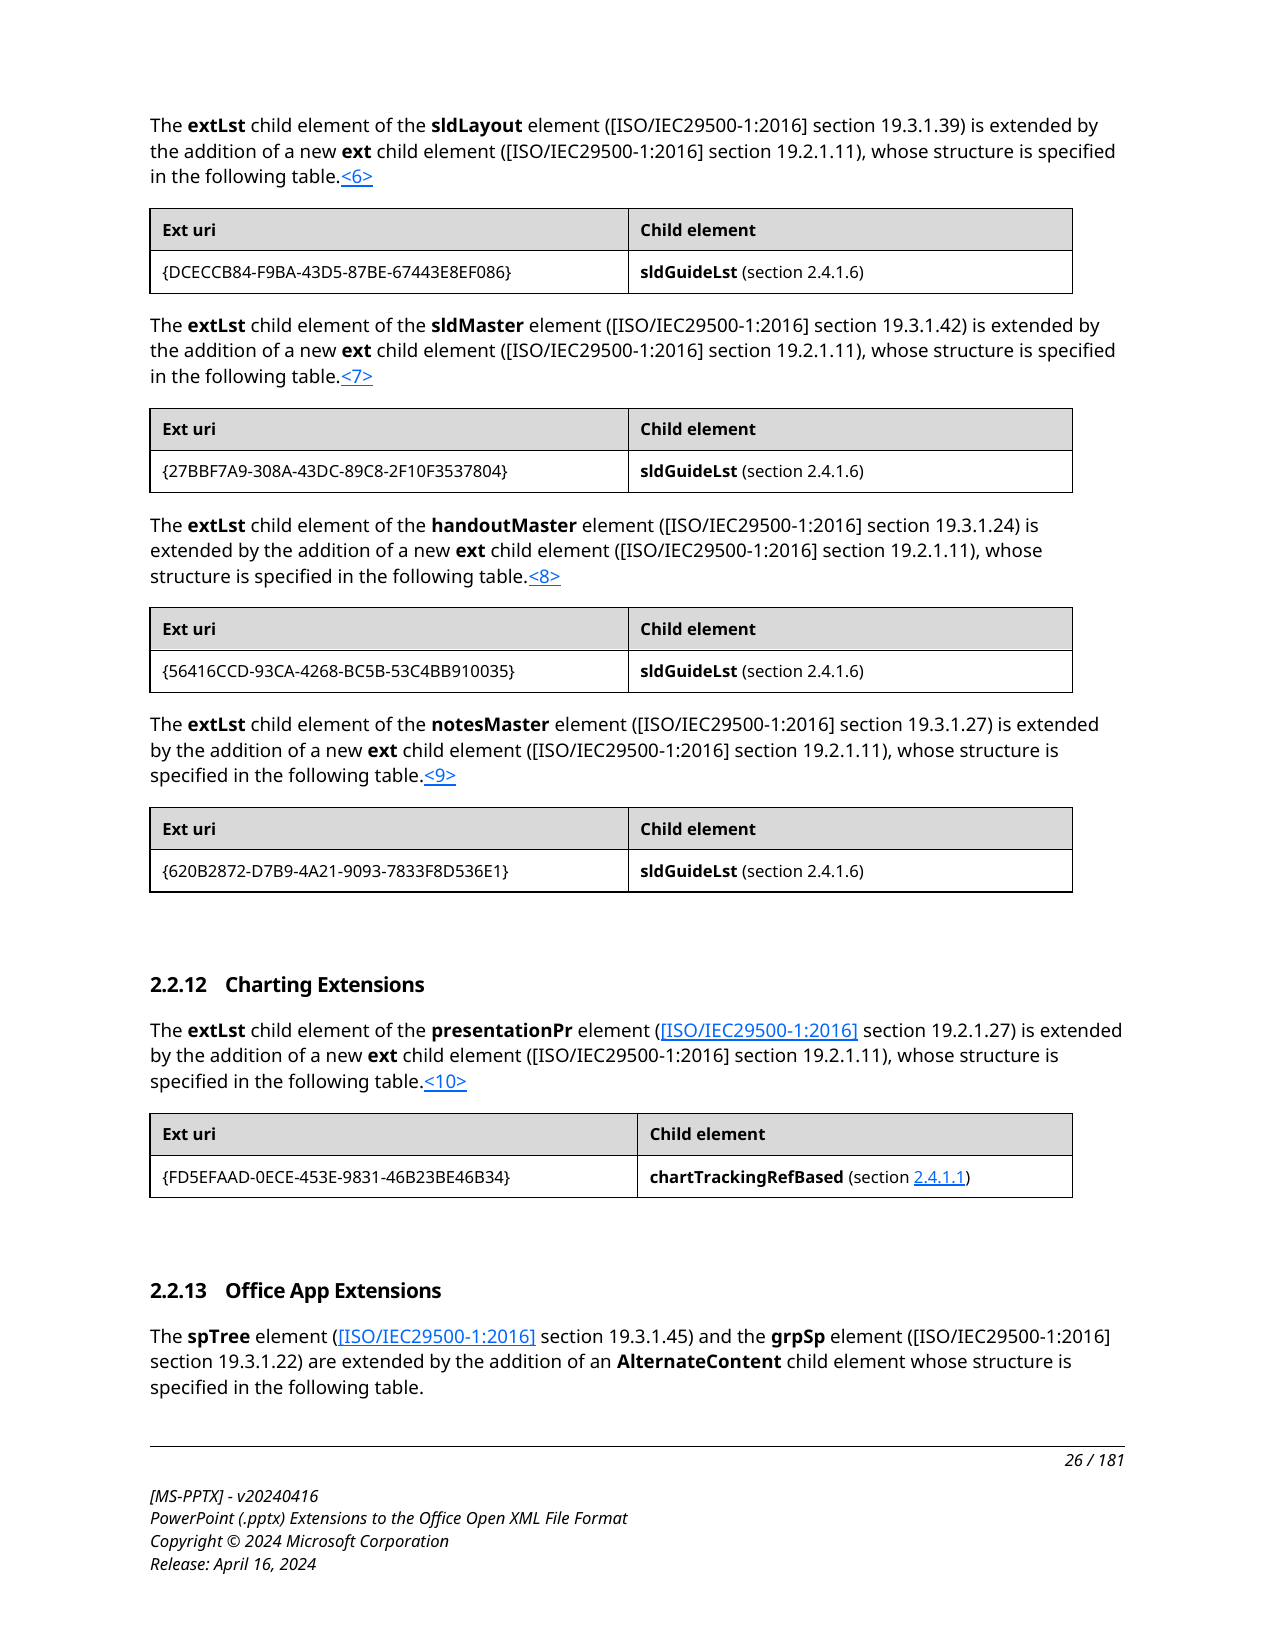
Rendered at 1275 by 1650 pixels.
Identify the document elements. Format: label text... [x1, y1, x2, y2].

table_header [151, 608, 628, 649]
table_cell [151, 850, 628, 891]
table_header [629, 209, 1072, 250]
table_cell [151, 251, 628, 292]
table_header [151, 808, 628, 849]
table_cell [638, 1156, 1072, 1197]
text The spTree element ([ISO/IEC29500-1:2016] section 19.3.1.45) and the grpSp element ([ISO/IEC29500-1:2016] section 19.3.1.22) are extended by the addition of an AlternateContent child element whose structure is specified in the following table. [150, 1323, 1125, 1399]
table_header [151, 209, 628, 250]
text The extLst child element of the sldLayout element ([ISO/IEC29500-1:2016] section 19.3.1.39) is extended by the addition of a new ext child element ([ISO/IEC29500-1:2016] section 19.2.1.11), whose structure is specified in the following table.<6> [150, 112, 1125, 189]
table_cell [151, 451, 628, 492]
text The extLst child element of the notesMaster element ([ISO/IEC29500-1:2016] section 19.3.1.27) is extended by the addition of a new ext child element ([ISO/IEC29500-1:2016] section 19.2.1.11), whose structure is specified in the following table.<9> [150, 712, 1125, 788]
text The extLst child element of the presentationPr element ([ISO/IEC29500-1:2016] section 19.2.1.27) is extended by the addition of a new ext child element ([ISO/IEC29500-1:2016] section 19.2.1.11), whose structure is specified in the following table.<10> [150, 1017, 1125, 1094]
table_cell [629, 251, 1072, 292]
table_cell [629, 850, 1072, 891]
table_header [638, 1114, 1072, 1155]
text The extLst child element of the handoutMaster element ([ISO/IEC29500-1:2016] section 19.3.1.24) is extended by the addition of a new ext child element ([ISO/IEC29500-1:2016] section 19.2.1.11), whose structure is specified in the following table.<8> [150, 512, 1125, 588]
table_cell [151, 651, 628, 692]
subtitle Charting Extensions [150, 970, 1125, 998]
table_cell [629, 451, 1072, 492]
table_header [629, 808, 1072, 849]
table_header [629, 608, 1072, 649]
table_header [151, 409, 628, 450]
subtitle Office App Extensions [150, 1276, 1125, 1304]
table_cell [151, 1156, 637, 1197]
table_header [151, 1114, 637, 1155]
text The extLst child element of the sldMaster element ([ISO/IEC29500-1:2016] section 19.3.1.42) is extended by the addition of a new ext child element ([ISO/IEC29500-1:2016] section 19.2.1.11), whose structure is specified in the following table.<7> [150, 312, 1125, 389]
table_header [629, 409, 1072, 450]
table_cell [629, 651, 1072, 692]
